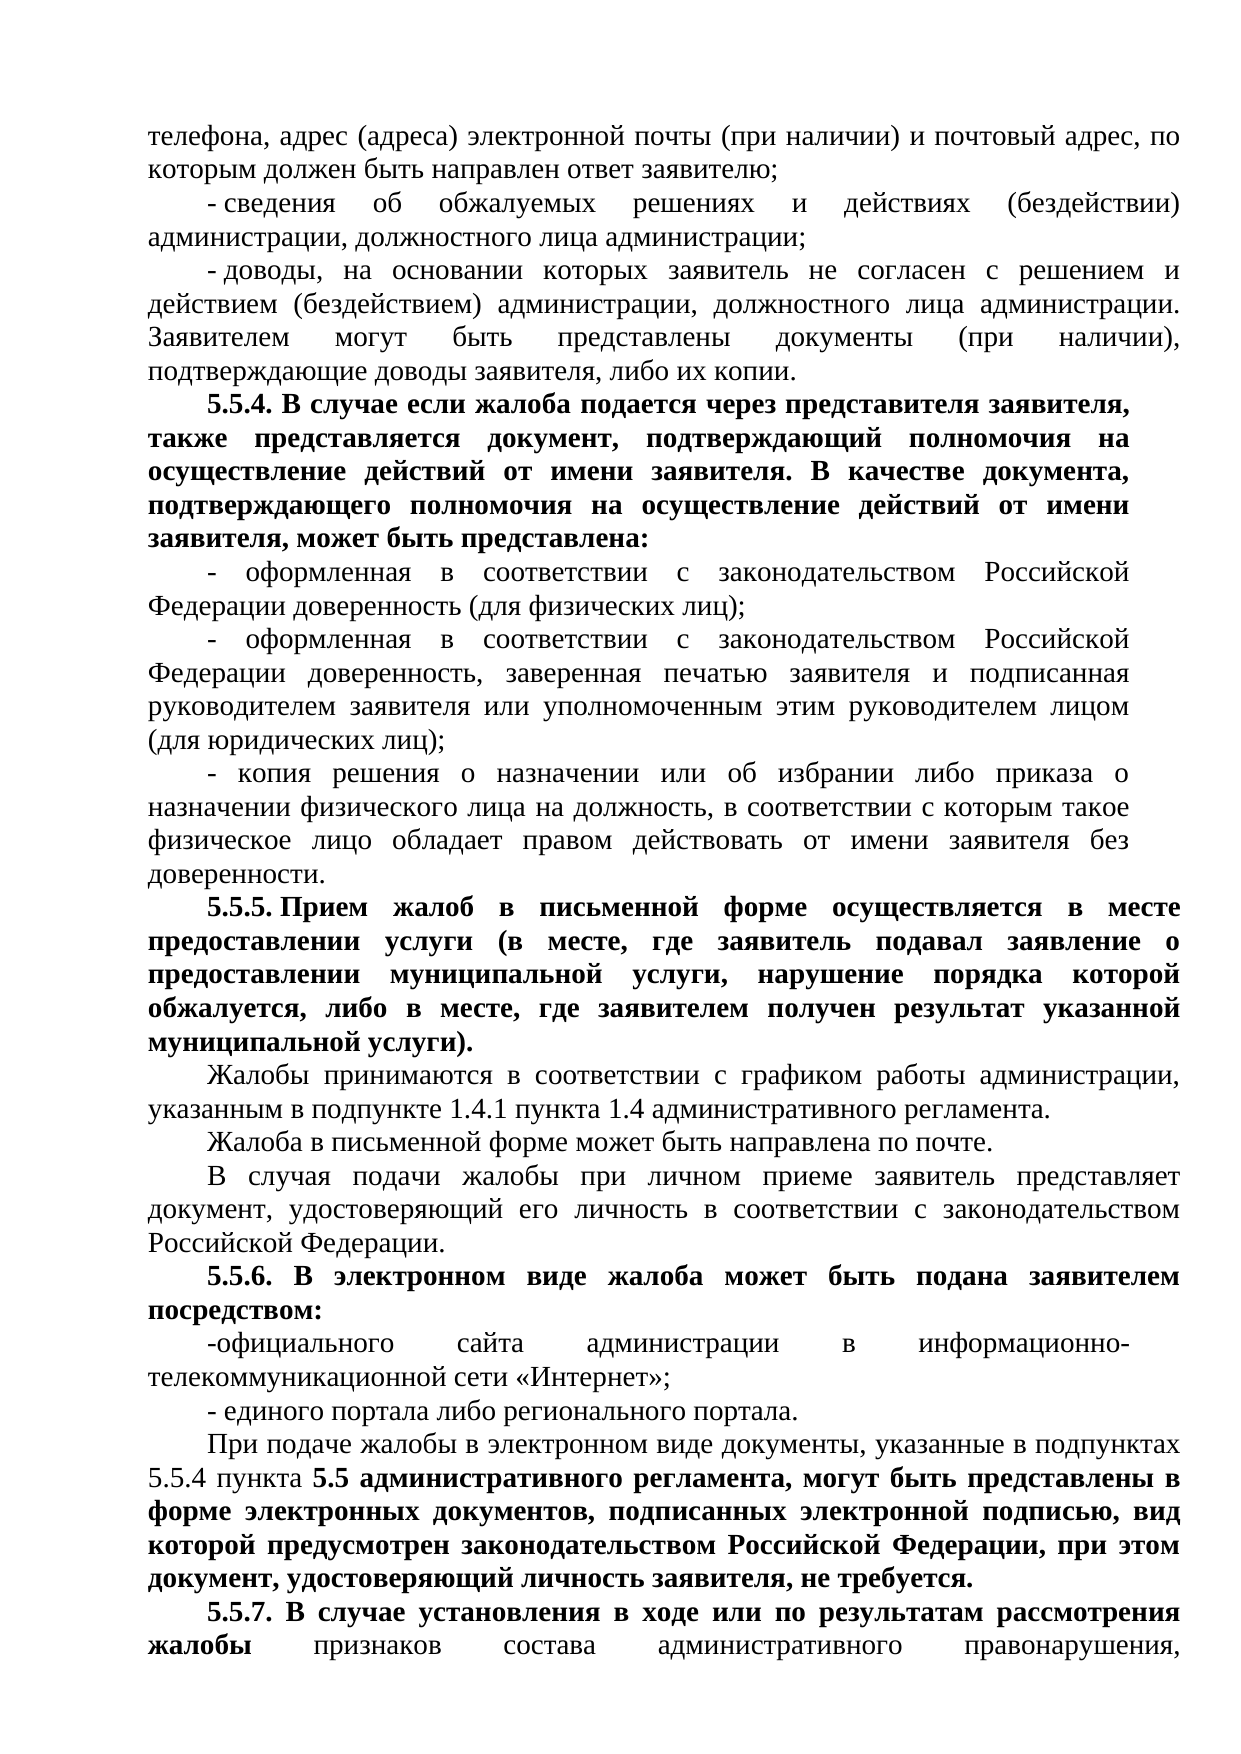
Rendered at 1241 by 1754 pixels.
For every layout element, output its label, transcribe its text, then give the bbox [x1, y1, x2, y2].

text Жалоба в письменной форме может быть направлена по почте. [148, 1124, 1181, 1158]
text - единого портала либо регионального портала. [148, 1393, 1130, 1426]
text - оформленная в соответствии с законодательством Российской Федерации доверенность (для физических лиц); [148, 554, 1130, 621]
text - доводы, на основании которых заявитель не согласен с решением и действием (бездействием) администрации, должностного лица администрации. Заявителем могут быть представлены документы (при наличии), подтверждающие доводы заявителя, либо их копии. [148, 252, 1181, 386]
text 5.5.5. Прием жалоб в письменной форме осуществляется в месте предоставлении услуги (в месте, где заявитель подавал заявление о предоставлении муниципальной услуги, нарушение порядка которой обжалуется, либо в месте, где заявителем получен результат указанной муниципальной услуги). [148, 889, 1181, 1057]
text При подаче жалобы в электронном виде документы, указанные в подпунктах 5.5.4 пункта 5.5 административного регламента, могут быть представлены в форме электронных документов, подписанных электронной подписью, вид которой предусмотрен законодательством Российской Федерации, при этом документ, удостоверяющий личность заявителя, не требуется. [148, 1426, 1181, 1594]
text В случая подачи жалобы при личном приеме заявитель представляет документ, удостоверяющий его личность в соответствии с законодательством Российской Федерации. [148, 1158, 1181, 1258]
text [148, 118, 1181, 185]
text Жалобы принимаются в соответствии с графиком работы администрации, указанным в подпункте 1.4.1 пункта 1.4 административного регламента. [148, 1057, 1181, 1124]
text - сведения об обжалуемых решениях и действиях (бездействии) администрации, должностного лица администрации; [148, 185, 1181, 252]
text 5.5.4. В случае если жалоба подается через представителя заявителя, также представляется документ, подтверждающий полномочия на осуществление действий от имени заявителя. В качестве документа, подтверждающего полномочия на осуществление действий от имени заявителя, может быть представлена: [148, 386, 1130, 554]
text -официального сайта администрации в информационно-телекоммуникационной сети «Интернет»; [148, 1326, 1130, 1393]
text - копия решения о назначении или об избрании либо приказа о назначении физического лица на должность, в соответствии с которым такое физическое лицо обладает правом действовать от имени заявителя без доверенности. [148, 755, 1130, 889]
text 5.5.6. В электронном виде жалоба может быть подана заявителем посредством: [148, 1258, 1181, 1326]
text - оформленная в соответствии с законодательством Российской Федерации доверенность, заверенная печатью заявителя и подписанная руководителем заявителя или уполномоченным этим руководителем лицом (для юридических лиц); [148, 621, 1130, 755]
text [148, 1594, 1181, 1661]
